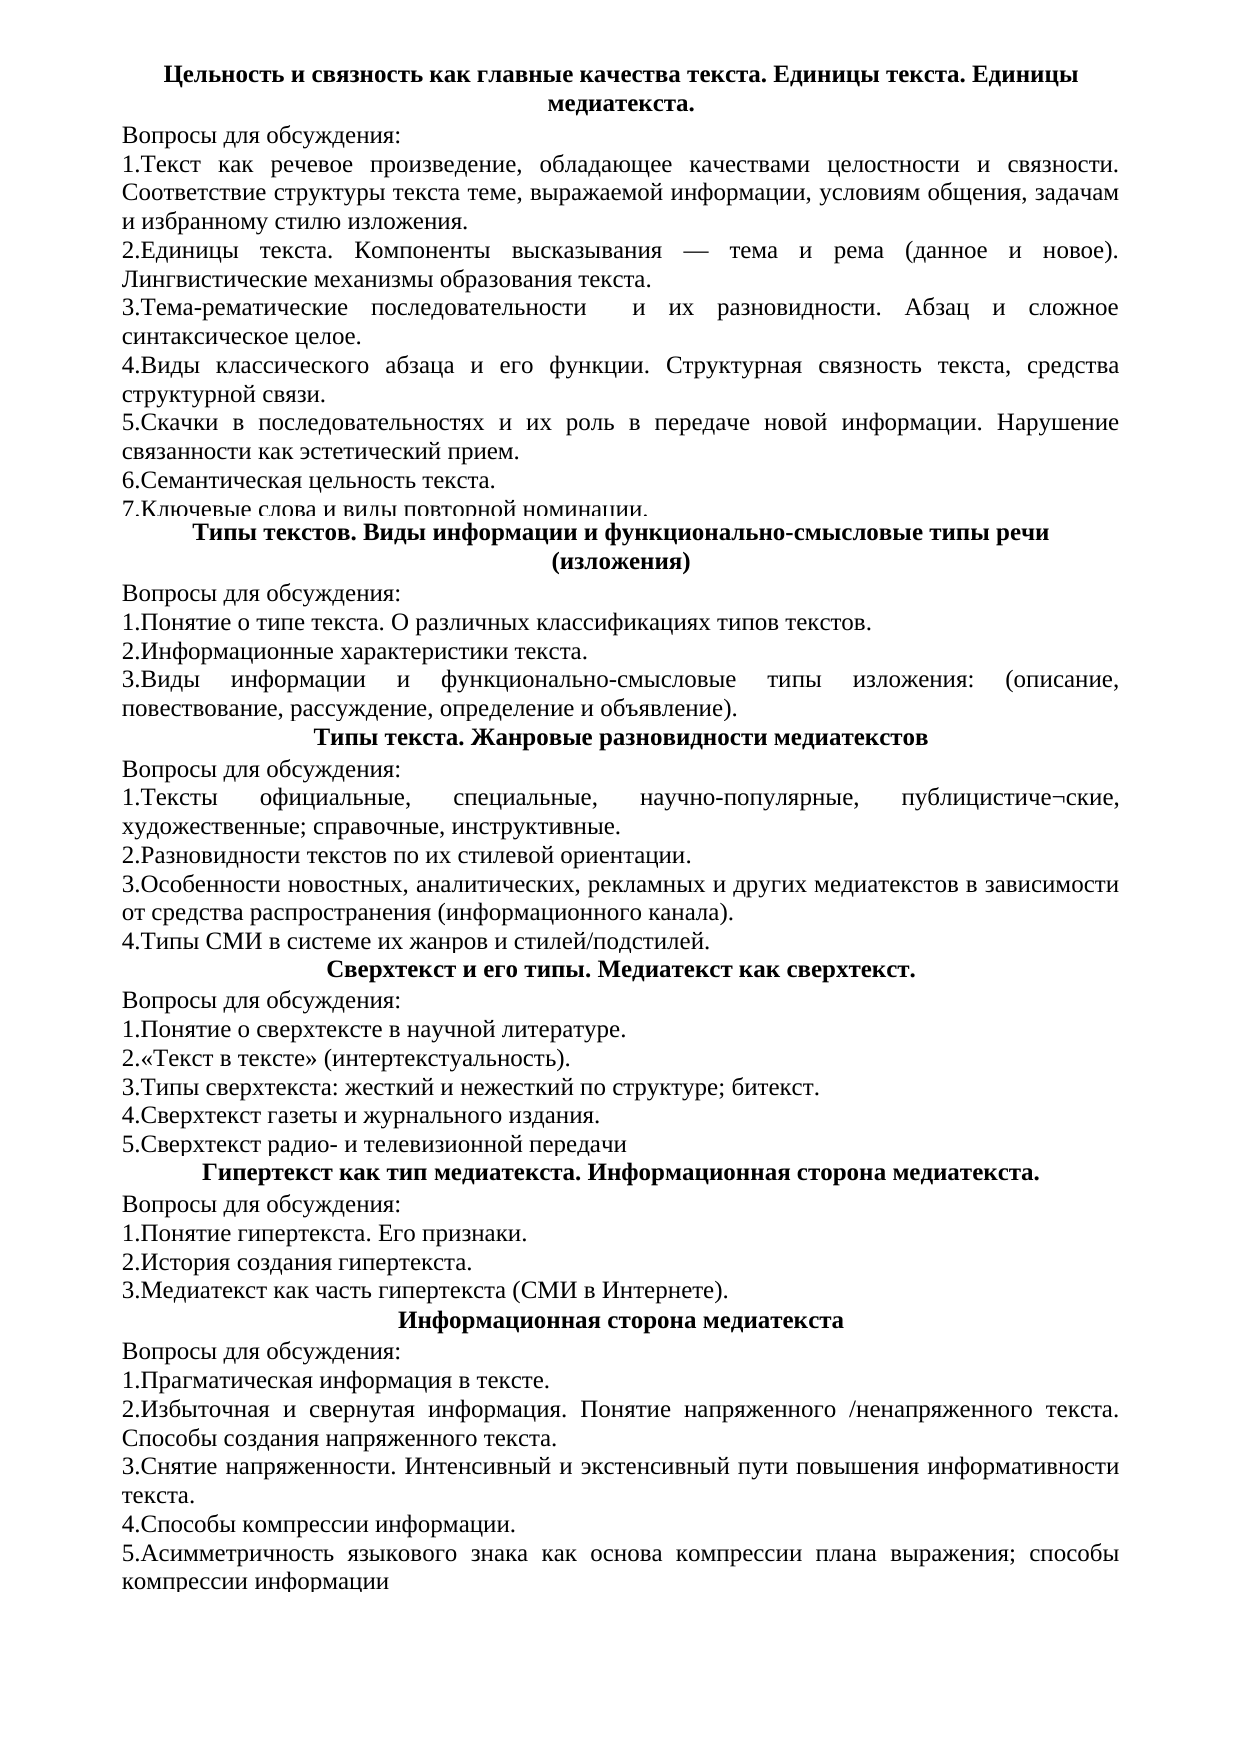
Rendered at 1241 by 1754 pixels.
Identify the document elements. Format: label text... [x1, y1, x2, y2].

table_cell Информационная сторона медиатекста [118, 1305, 1124, 1336]
table_cell Вопросы для обсуждения: 1.Понятие о типе текста. О различных классификациях типов текстов. 2.Информационные характеристики текста. 3.Виды информации и функционально-смысловые типы изложения: (описание, повествование, рассуждение, определение и объявление). [118, 578, 1124, 721]
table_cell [118, 1336, 1124, 1591]
table_cell Гипертекст как тип медиатекста. Информационная сторона медиатекста. [118, 1158, 1124, 1189]
table_cell Типы текста. Жанровые разновидности медиатекстов [118, 722, 1124, 754]
table_cell Вопросы для обсуждения: 1.Понятие о сверхтексте в научной литературе. 2.«Текст в тексте» (интертекстуальность). 3.Типы сверхтекста: жесткий и нежесткий по структуре; битекст. 4.Сверхтекст газеты и журнального издания. 5.Сверхтекст радио- и телевизионной передачи [118, 986, 1124, 1156]
table_cell Типы текстов. Виды информации и функционально-смысловые типы речи (изложения) [118, 518, 1124, 578]
table_cell Сверхтекст и его типы. Медиатекст как сверхтекст. [118, 954, 1124, 986]
table_cell Вопросы для обсуждения: 1.Тексты официальные, специальные, научно-популярные, публицистиче¬ские, художественные; справочные, инструктивные. 2.Разновидности текстов по их стилевой ориентации. 3.Особенности новостных, аналитических, рекламных и других медиатекстов в зависимости от средства распространения (информационного канала). 4.Типы СМИ в системе их жанров и стилей/подстилей. [118, 754, 1124, 952]
table_header Цельность и связность как главные качества текста. Единицы текста. Единицы медиатекста. [118, 59, 1124, 120]
table_cell Вопросы для обсуждения: 1.Текст как речевое произведение, обладающее качествами целостности и связности. Соответствие структуры текста теме, выражаемой информации, условиям общения, задачам и избранному стилю изложения. 2.Единицы текста. Компоненты высказывания — тема и рема (данное и новое). Лингвистические механизмы образования текста. 3.Тема-рематические последовательности и их разновидности. Абзац и сложное синтаксическое целое. 4.Виды классического абзаца и его функции. Структурная связность текста, средства структурной связи. 5.Скачки в последовательностях и их роль в передаче новой информации. Нарушение связанности как эстетический прием. 6.Семантическая цельность текста. 7.Ключевые слова и виды повторной номинации. [118, 120, 1124, 516]
table_cell Вопросы для обсуждения: 1.Понятие гипертекста. Его признаки. 2.История создания гипертекста. 3.Медиатекст как часть гипертекста (СМИ в Интернете). [118, 1189, 1124, 1303]
